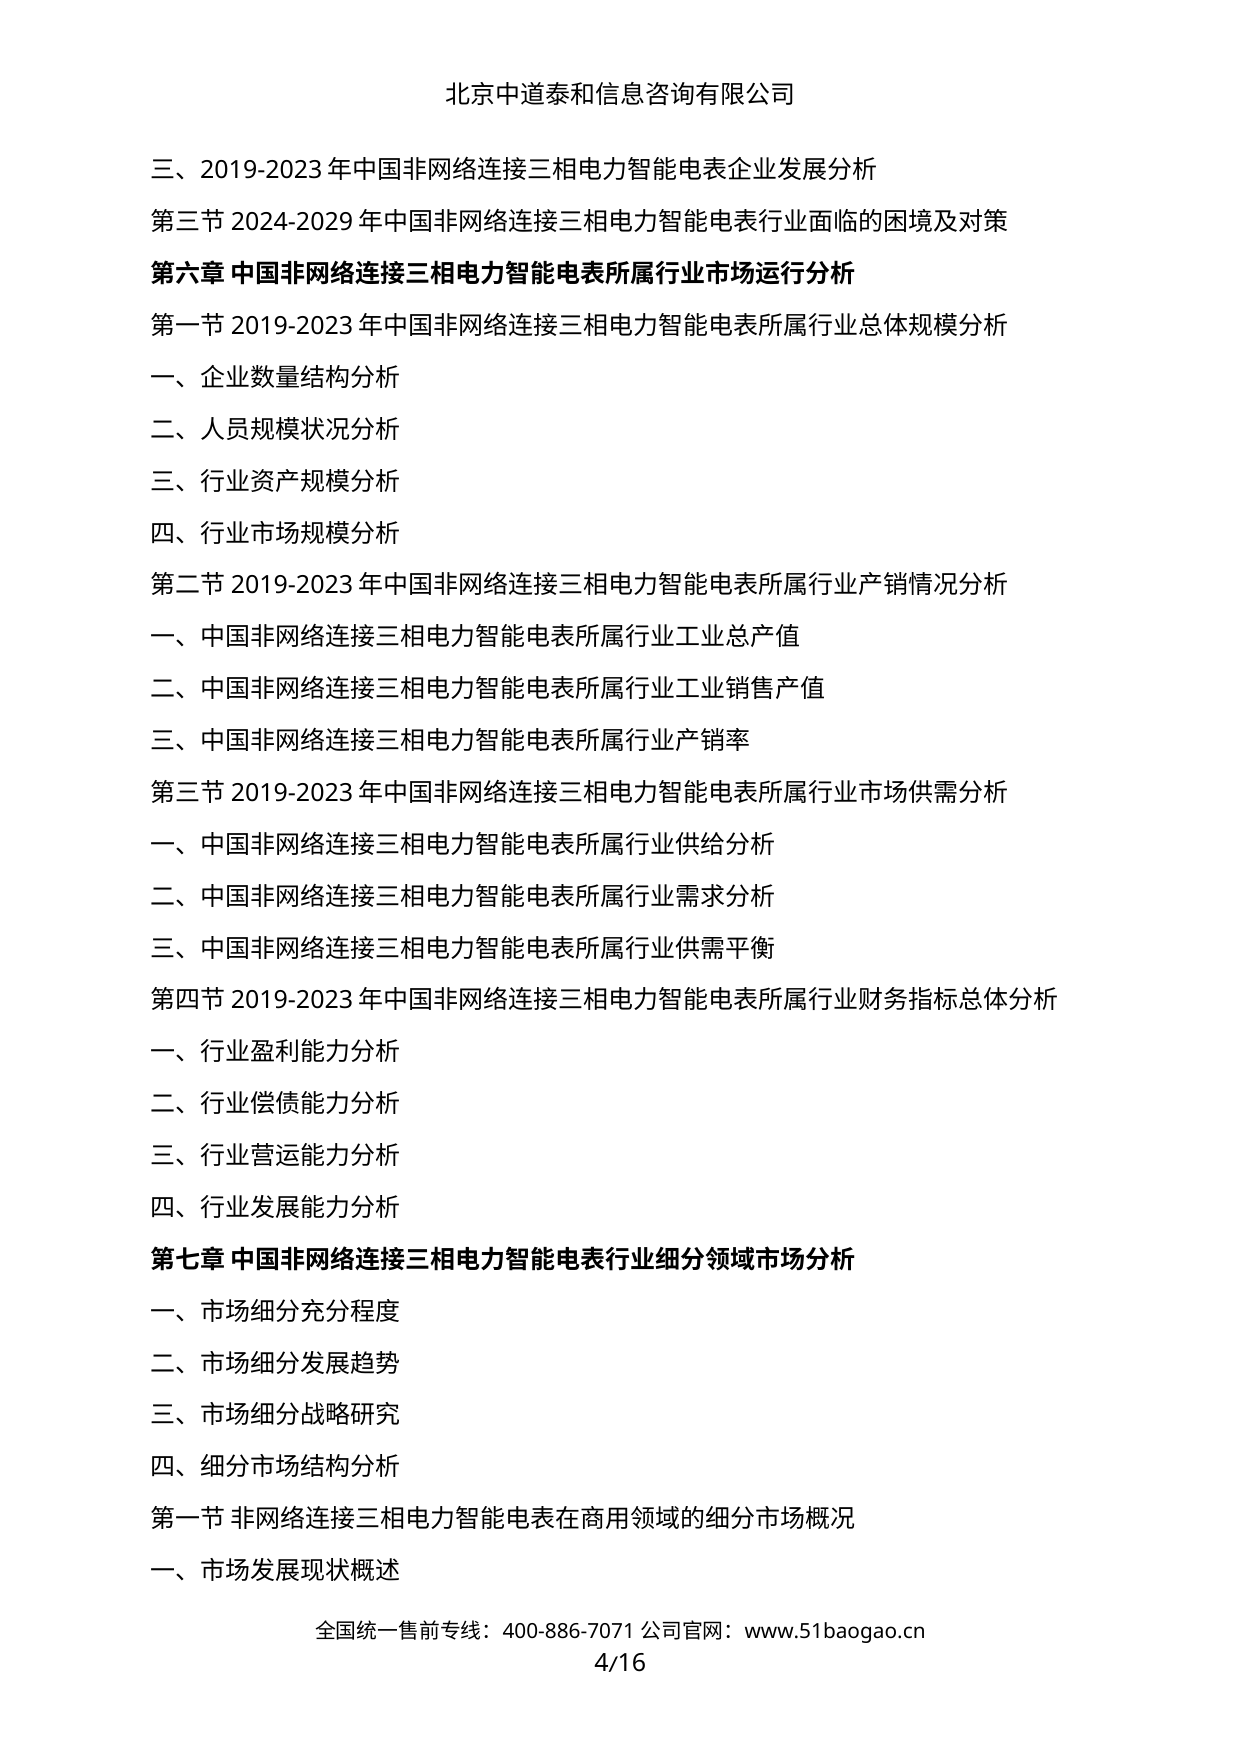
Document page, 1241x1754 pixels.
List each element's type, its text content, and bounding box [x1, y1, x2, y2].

text 第六章 中国非网络连接三相电力智能电表所属行业市场运行分析 [150, 254, 1090, 290]
text 二、人员规模状况分析 [150, 409, 1090, 446]
text 第二节 2019-2023年中国非网络连接三相电力智能电表所属行业产销情况分析 [150, 565, 1090, 601]
text 第三节 2024-2029年中国非网络连接三相电力智能电表行业面临的困境及对策 [150, 202, 1090, 238]
text 一、中国非网络连接三相电力智能电表所属行业供给分析 [150, 824, 1090, 861]
text 三、中国非网络连接三相电力智能电表所属行业供需平衡 [150, 928, 1090, 964]
text 三、市场细分战略研究 [150, 1395, 1090, 1431]
text 一、企业数量结构分析 [150, 357, 1090, 394]
text 四、行业市场规模分析 [150, 513, 1090, 549]
text 一、市场发展现状概述 [150, 1551, 1090, 1587]
text 第七章 中国非网络连接三相电力智能电表行业细分领域市场分析 [150, 1239, 1090, 1276]
text 一、市场细分充分程度 [150, 1291, 1090, 1327]
text 四、行业发展能力分析 [150, 1187, 1090, 1224]
text 三、行业营运能力分析 [150, 1136, 1090, 1172]
text 二、中国非网络连接三相电力智能电表所属行业工业销售产值 [150, 669, 1090, 705]
text 第一节 非网络连接三相电力智能电表在商用领域的细分市场概况 [150, 1499, 1090, 1535]
text 一、行业盈利能力分析 [150, 1032, 1090, 1068]
text 三、2019-2023年中国非网络连接三相电力智能电表企业发展分析 [150, 150, 1090, 186]
text 三、中国非网络连接三相电力智能电表所属行业产销率 [150, 721, 1090, 757]
text 二、行业偿债能力分析 [150, 1084, 1090, 1120]
text 第四节 2019-2023年中国非网络连接三相电力智能电表所属行业财务指标总体分析 [150, 980, 1090, 1016]
text 一、中国非网络连接三相电力智能电表所属行业工业总产值 [150, 617, 1090, 653]
text 二、市场细分发展趋势 [150, 1343, 1090, 1379]
text 三、行业资产规模分析 [150, 461, 1090, 497]
text 四、细分市场结构分析 [150, 1447, 1090, 1483]
text 第一节 2019-2023年中国非网络连接三相电力智能电表所属行业总体规模分析 [150, 306, 1090, 342]
text 二、中国非网络连接三相电力智能电表所属行业需求分析 [150, 876, 1090, 912]
text 第三节 2019-2023年中国非网络连接三相电力智能电表所属行业市场供需分析 [150, 772, 1090, 809]
